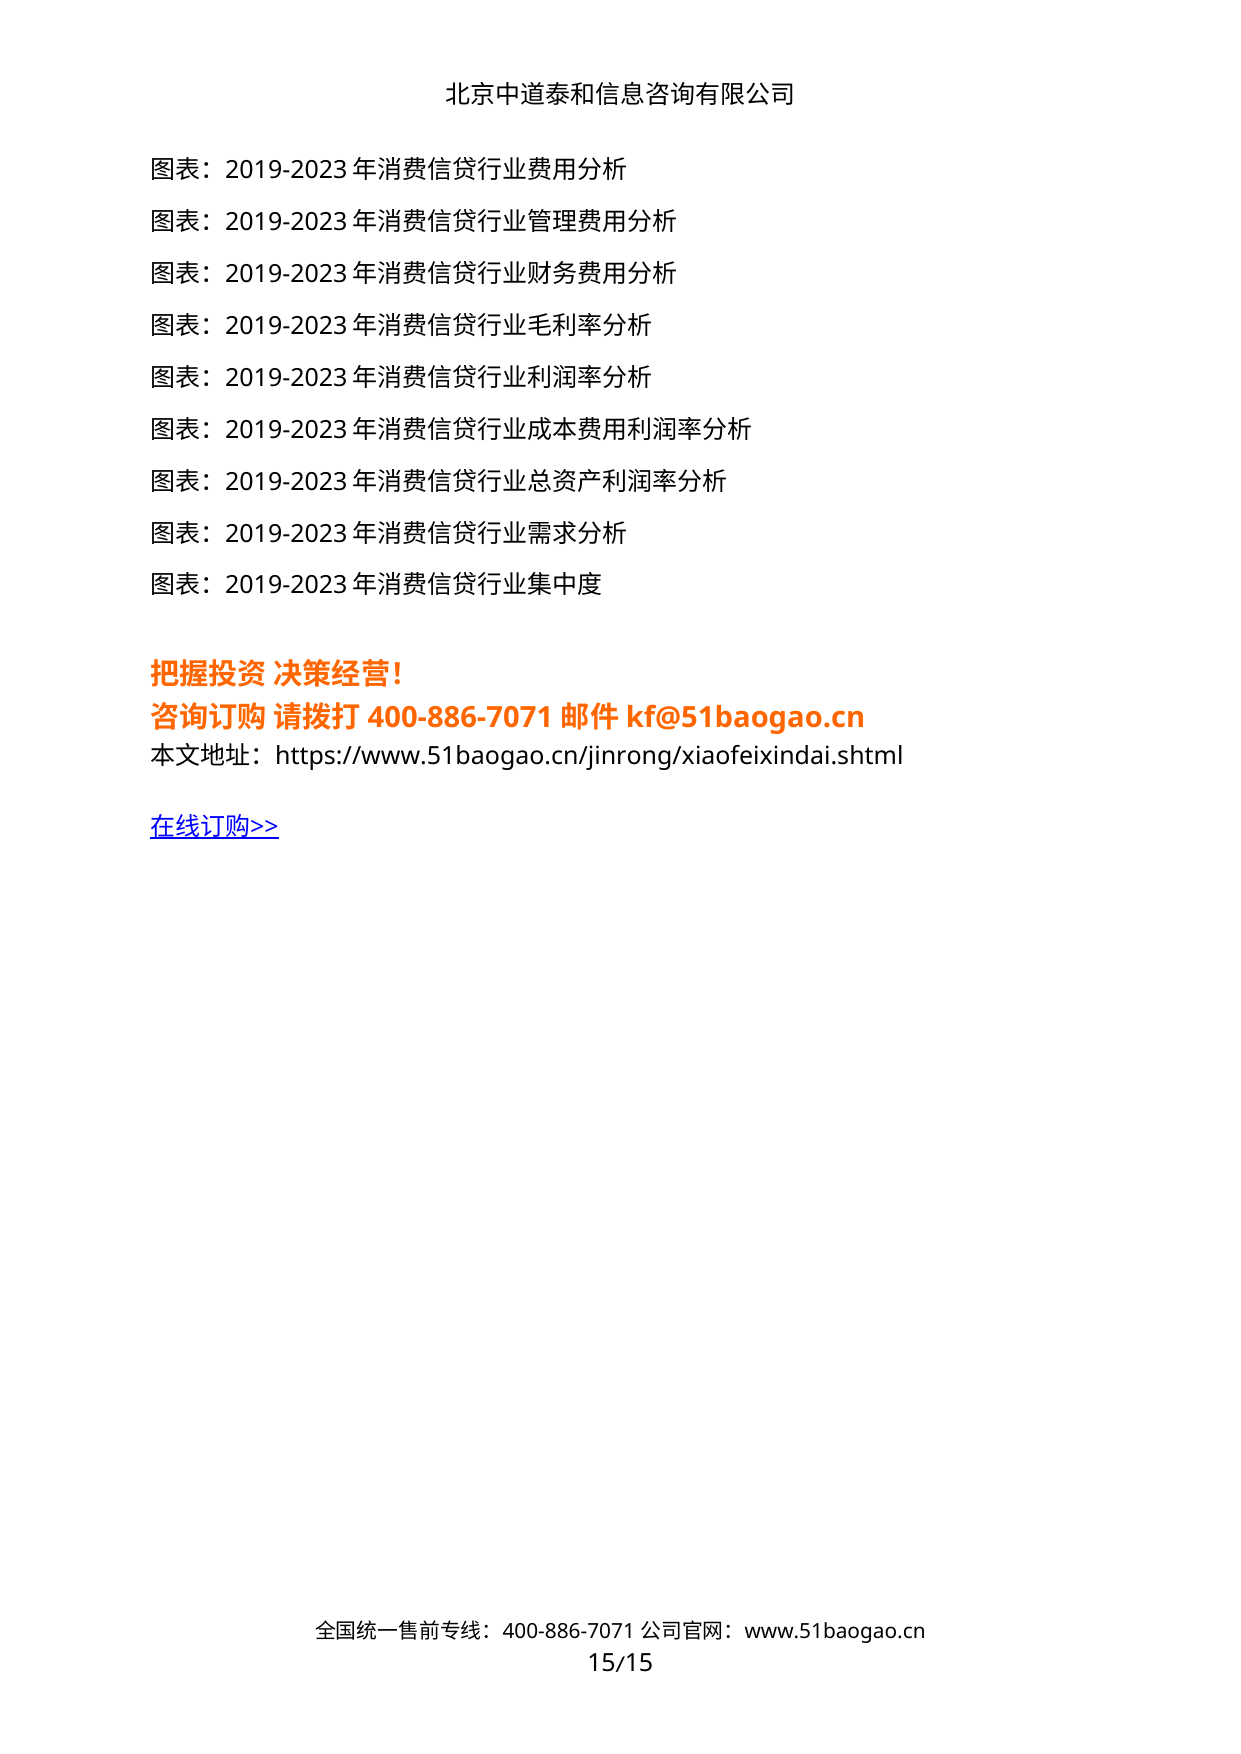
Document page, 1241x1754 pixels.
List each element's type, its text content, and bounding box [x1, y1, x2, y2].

text 图表：2019-2023年消费信贷行业管理费用分析 [150, 202, 1090, 238]
text 图表：2019-2023年消费信贷行业财务费用分析 [150, 254, 1090, 290]
text 图表：2019-2023年消费信贷行业成本费用利润率分析 [150, 409, 1090, 446]
text 图表：2019-2023年消费信贷行业毛利率分析 [150, 306, 1090, 342]
text 图表：2019-2023年消费信贷行业费用分析 [150, 150, 1090, 186]
text 图表：2019-2023年消费信贷行业利润率分析 [150, 357, 1090, 394]
text 图表：2019-2023年消费信贷行业需求分析 [150, 513, 1090, 549]
text 把握投资 决策经营！咨询订购 请拨打 400-886-7071 邮件 kf@51baogao.cn本文地址：https://www.51baogao.cn/jinrong/xiaofeixindai.shtml [150, 617, 1090, 772]
text 图表：2019-2023年消费信贷行业总资产利润率分析 [150, 461, 1090, 497]
text 图表：2019-2023年消费信贷行业集中度 [150, 565, 1090, 601]
text 在线订购>> [150, 772, 1090, 842]
